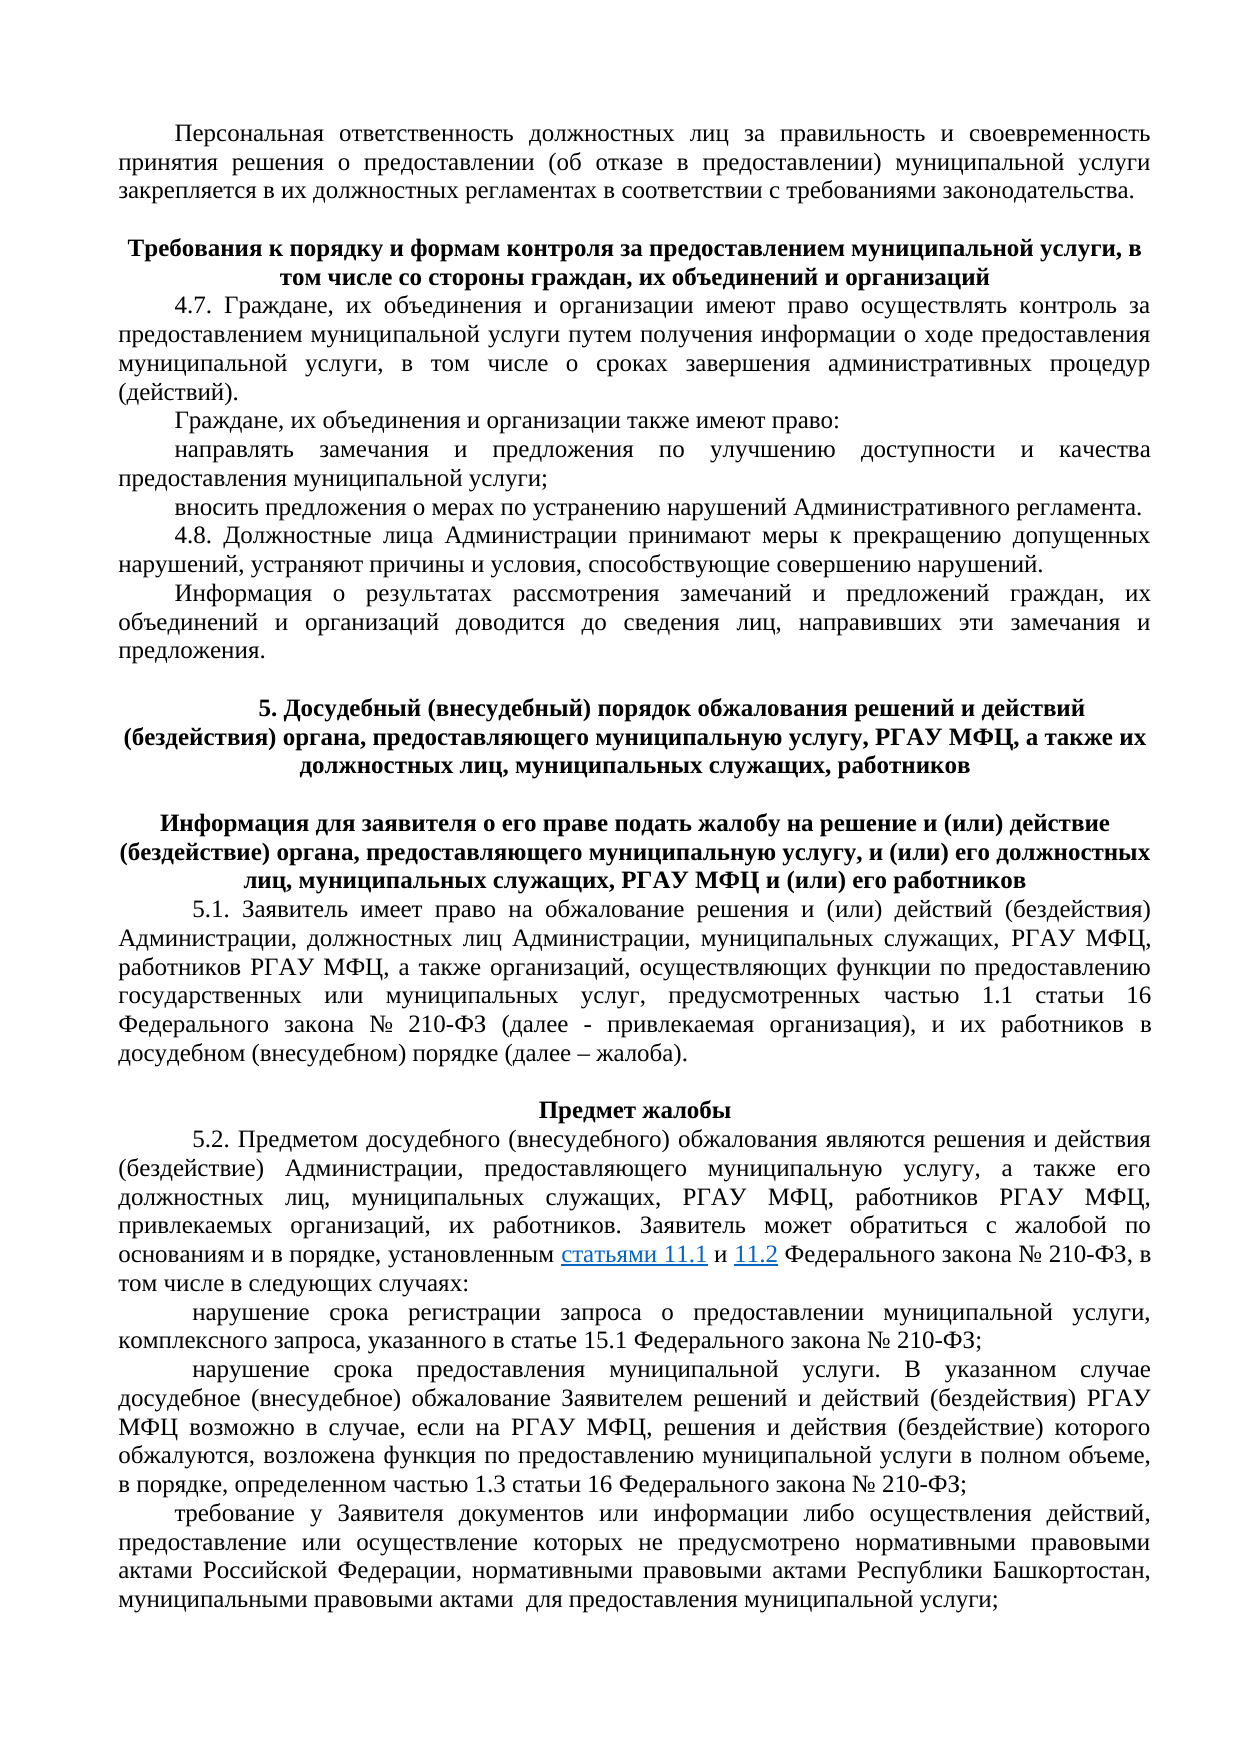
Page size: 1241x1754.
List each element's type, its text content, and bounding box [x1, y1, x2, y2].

text Персональная ответственность должностных лиц за правильность и своевременность принятия решения о предоставлении (об отказе в предоставлении) муниципальной услуги закрепляется в их должностных регламентах в соответствии с требованиями законодательства. [118, 118, 1152, 204]
text вносить предложения о мерах по устранению нарушений Административного регламента. [118, 492, 1152, 521]
text 5.1. Заявитель имеет право на обжалование решения и (или) действий (бездействия) Администрации, должностных лиц Администрации, муниципальных служащих, РГАУ МФЦ, работников РГАУ МФЦ, а также организаций, осуществляющих функции по предоставлению государственных или муниципальных услуг, предусмотренных частью 1.1 статьи 16 Федерального закона № 210-ФЗ (далее - привлекаемая организация), и их работников в досудебном (внесудебном) порядке (далее – жалоба). [118, 894, 1152, 1067]
text направлять замечания и предложения по улучшению доступности и качества предоставления муниципальной услуги; [118, 434, 1152, 492]
text 4.8. Должностные лица Администрации принимают меры к прекращению допущенных нарушений, устраняют причины и условия, способствующие совершению нарушений. [118, 521, 1152, 578]
text нарушение срока предоставления муниципальной услуги. В указанном случае досудебное (внесудебное) обжалование Заявителем решений и действий (бездействия) РГАУ МФЦ возможно в случае, если на РГАУ МФЦ, решения и действия (бездействие) которого обжалуются, возложена функция по предоставлению муниципальной услуги в полном объеме, в порядке, определенном частью 1.3 статьи 16 Федерального закона № 210-ФЗ; [118, 1354, 1152, 1498]
text требование у Заявителя документов или информации либо осуществления действий, предоставление или осуществление которых не предусмотрено нормативными правовыми актами Российской Федерации, нормативными правовыми актами Республики Башкортостан, муниципальными правовыми актами для предоставления муниципальной услуги; [118, 1498, 1152, 1613]
text Граждане, их объединения и организации также имеют право: [118, 406, 1152, 434]
text нарушение срока регистрации запроса о предоставлении муниципальной услуги, комплексного запроса, указанного в статье 15.1 Федерального закона № 210-ФЗ; [118, 1297, 1152, 1354]
text 5.2. Предметом досудебного (внесудебного) обжалования являются решения и действия (бездействие) Администрации, предоставляющего муниципальную услугу, а также его должностных лиц, муниципальных служащих, РГАУ МФЦ, работников РГАУ МФЦ, привлекаемых организаций, их работников. Заявитель может обратиться с жалобой по основаниям и в порядке, установленным статьями 11.1 и 11.2 Федерального закона № 210-ФЗ, в том числе в следующих случаях: [118, 1124, 1152, 1297]
text Информация для заявителя о его праве подать жалобу на решение и (или) действие (бездействие) органа, предоставляющего муниципальную услугу, и (или) его должностных лиц, муниципальных служащих, РГАУ МФЦ и (или) его работников [118, 808, 1152, 894]
text 4.7. Граждане, их объединения и организации имеют право осуществлять контроль за предоставлением муниципальной услуги путем получения информации о ходе предоставления муниципальной услуги, в том числе о сроках завершения административных процедур (действий). [118, 291, 1152, 406]
text Требования к порядку и формам контроля за предоставлением муниципальной услуги, в том числе со стороны граждан, их объединений и организаций [118, 233, 1152, 291]
text 5. Досудебный (внесудебный) порядок обжалования решений и действий (бездействия) органа, предоставляющего муниципальную услугу, РГАУ МФЦ, а также их должностных лиц, муниципальных служащих, работников [118, 693, 1152, 779]
text Информация о результатах рассмотрения замечаний и предложений граждан, их объединений и организаций доводится до сведения лиц, направивших эти замечания и предложения. [118, 578, 1152, 664]
text Предмет жалобы [118, 1096, 1152, 1124]
